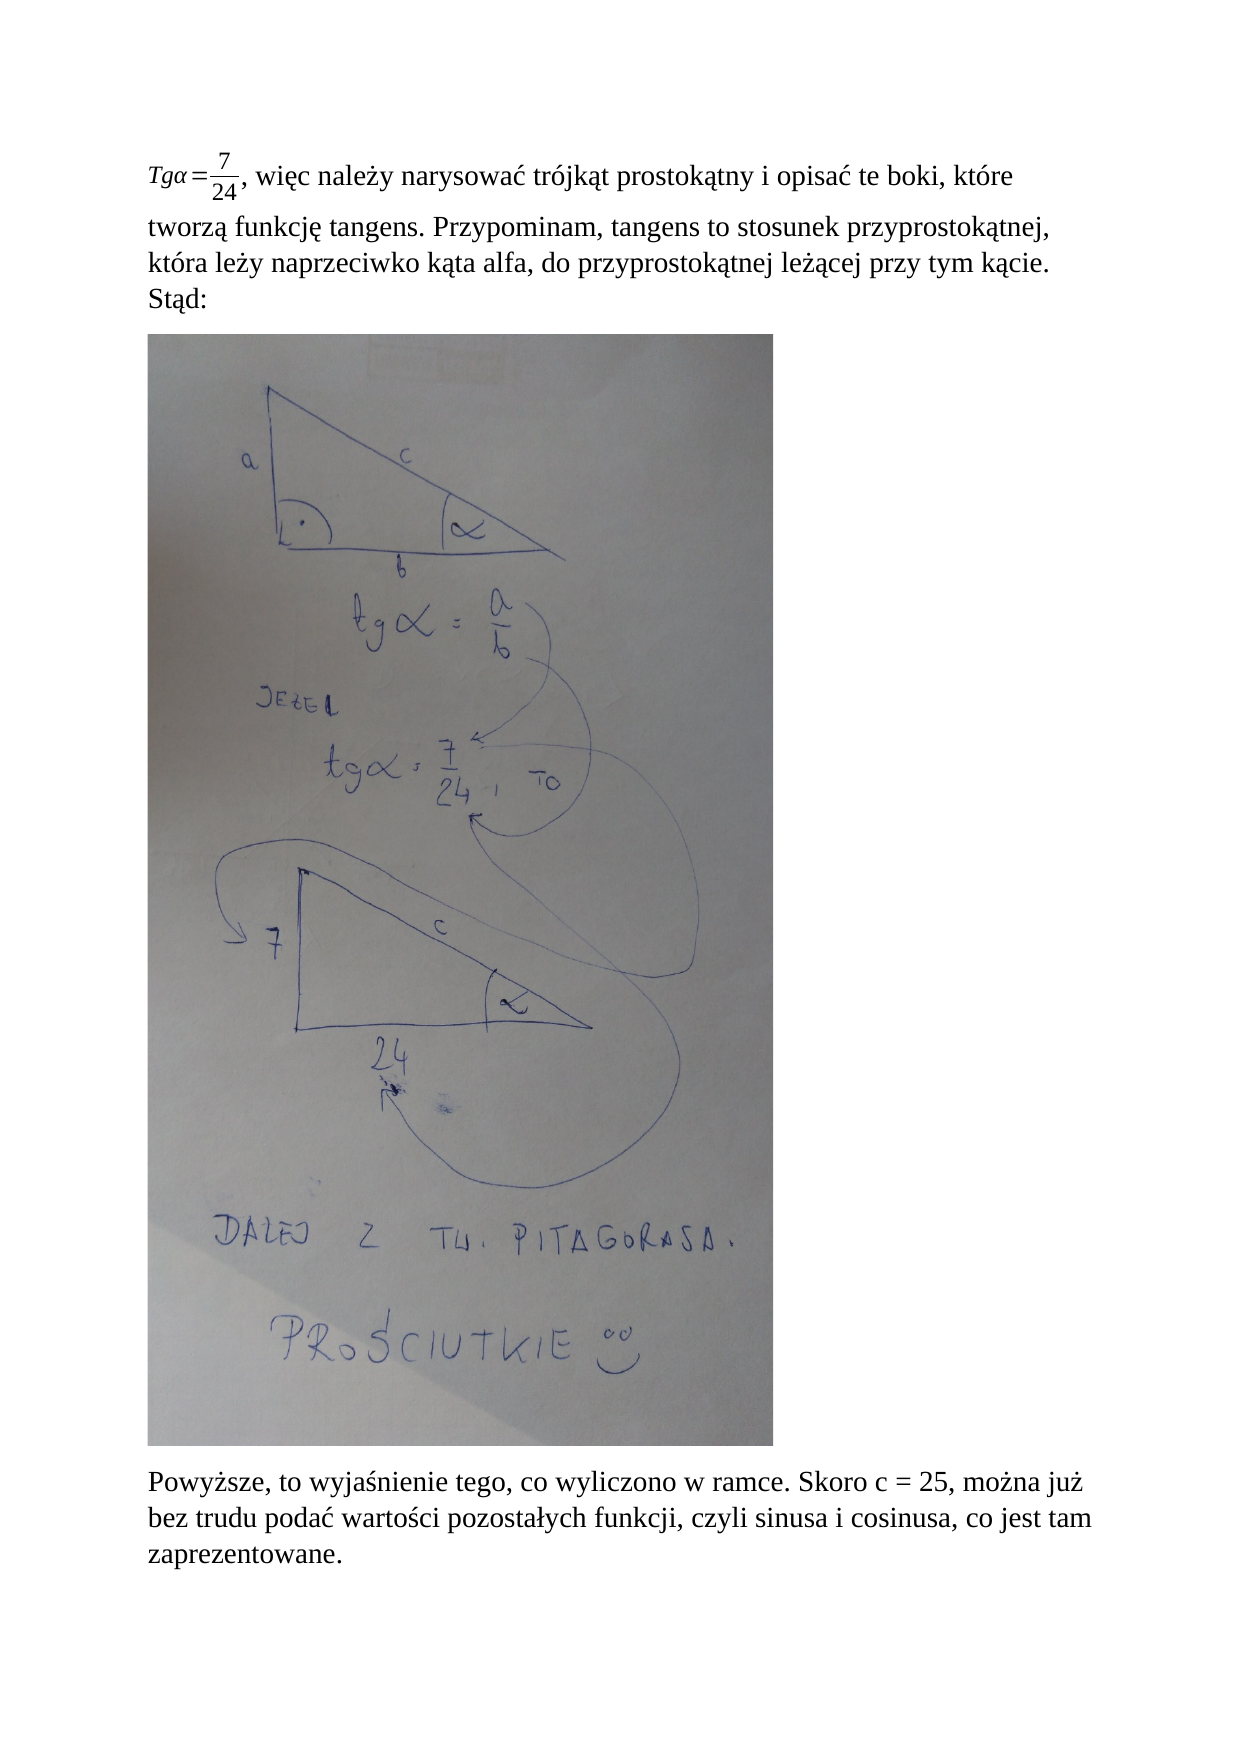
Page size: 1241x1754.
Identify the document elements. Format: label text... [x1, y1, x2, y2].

picture [147, 334, 774, 1446]
text , więc należy narysować trójkąt prostokątny i opisać te boki, które tworzą funkcję tangens. Przypominam, tangens to stosunek przyprostokątnej, która leży naprzeciwko kąta alfa, do przyprostokątnej leżącej przy tym kącie. Stąd: [148, 148, 1093, 315]
text Powyższe, to wyjaśnienie tego, co wyliczono w ramce. Skoro c = 25, można już bez trudu podać wartości pozostałych funkcji, czyli sinusa i cosinusa, co jest tam zaprezentowane. [148, 1464, 1093, 1570]
